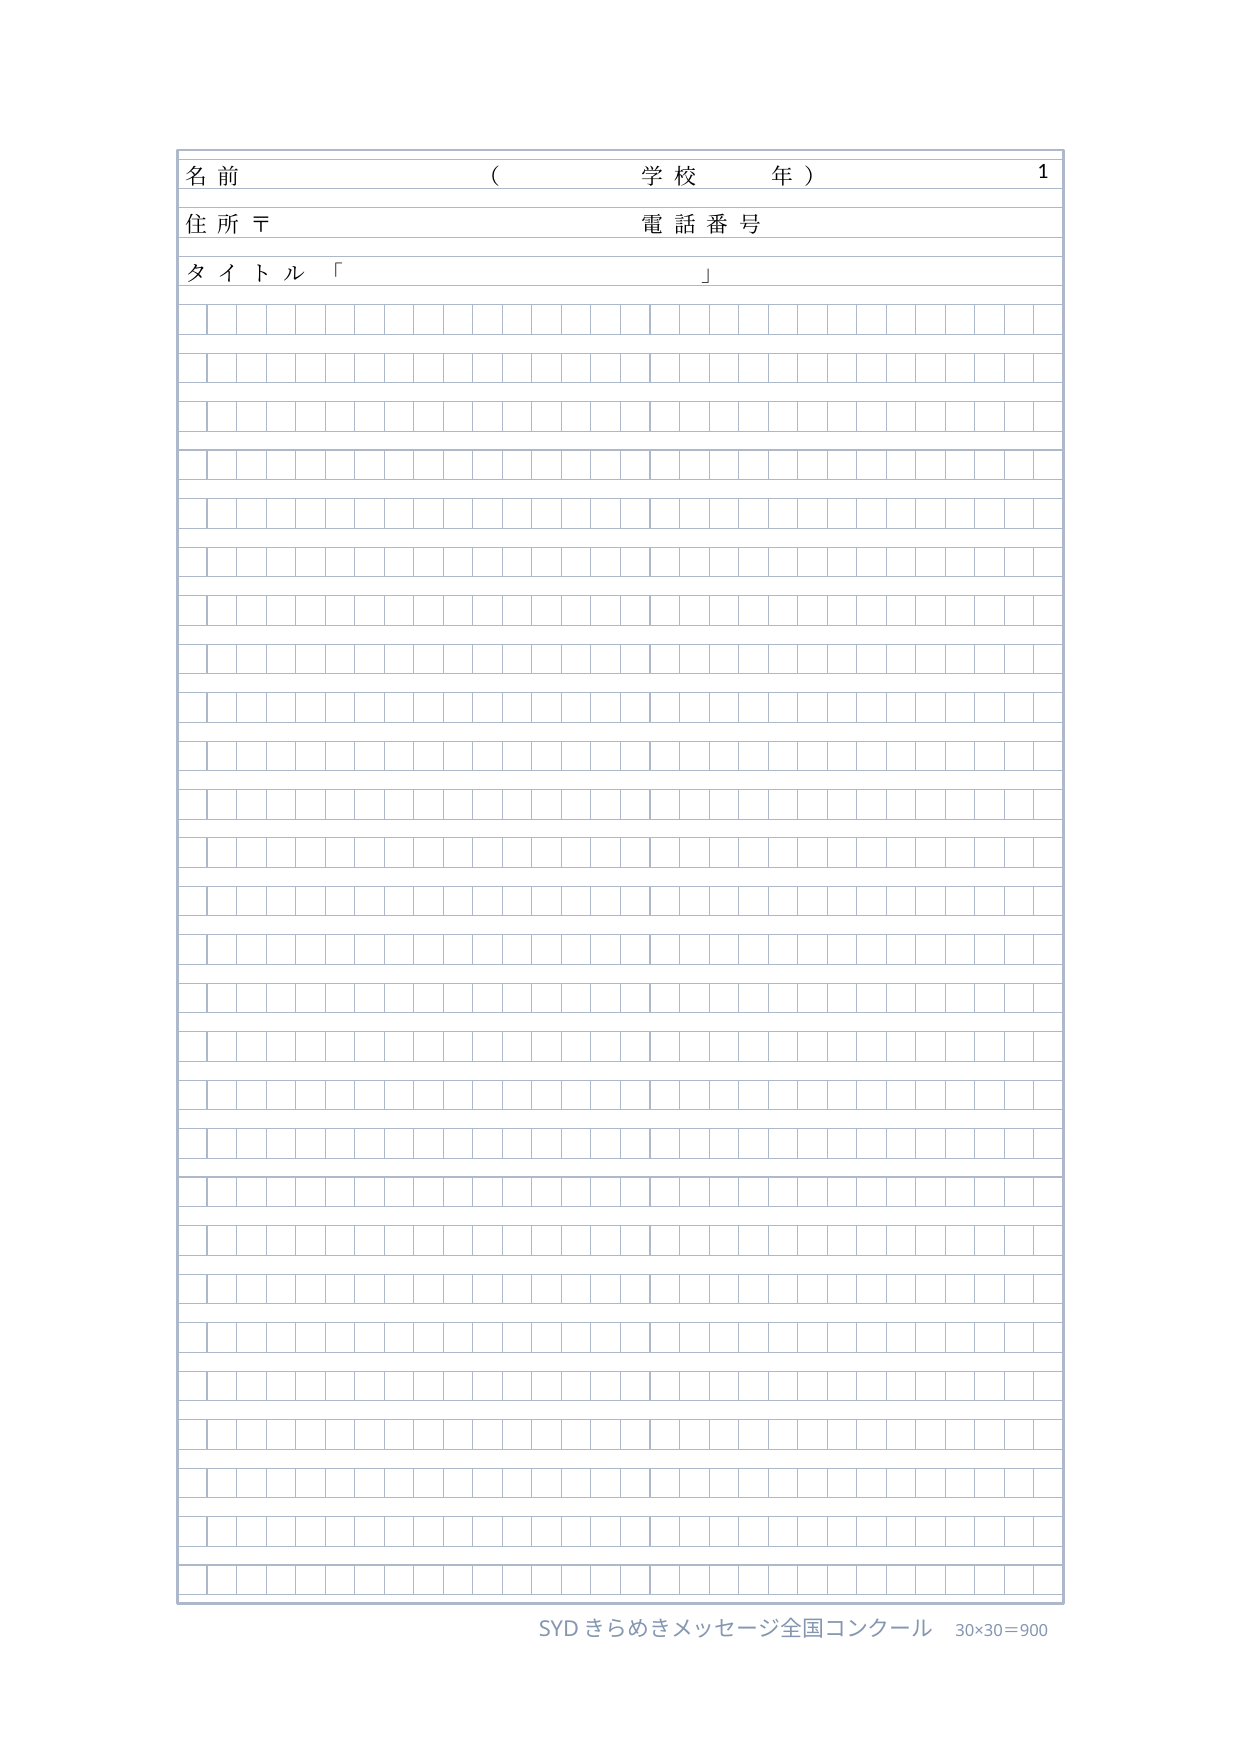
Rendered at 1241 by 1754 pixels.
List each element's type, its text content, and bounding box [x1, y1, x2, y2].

text タイトル「 」 [180, 247, 1060, 296]
text 名前 （ 学校 年） [180, 150, 1060, 199]
text 住所〒 電話番号 [180, 199, 1060, 247]
